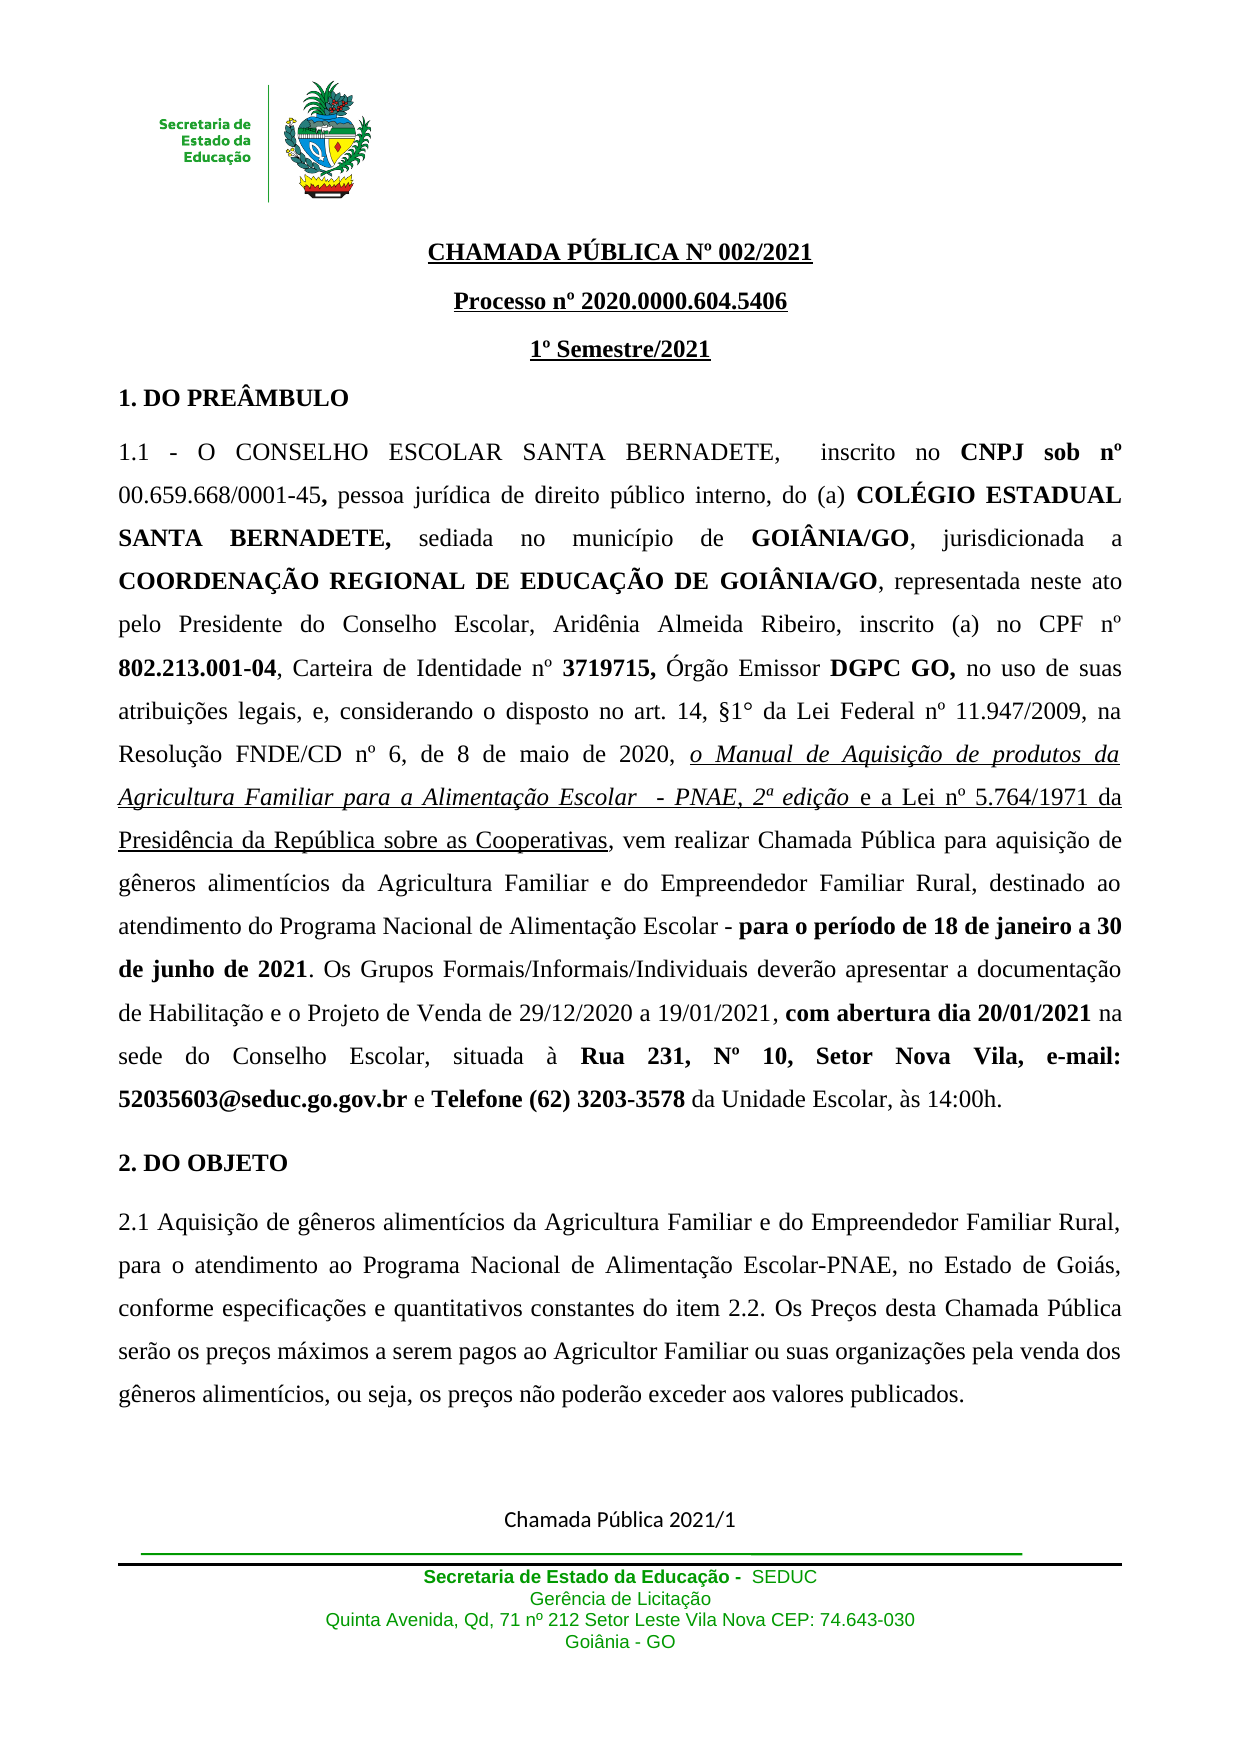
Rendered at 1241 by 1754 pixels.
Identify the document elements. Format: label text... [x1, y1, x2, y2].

picture [118, 73, 412, 210]
text Processo nº 2020.0000.604.5406 [118, 286, 1122, 314]
text 1.1 - O CONSELHO ESCOLAR SANTA BERNADETE, inscrito no CNPJ sob nº 00.659.668/0001-45, pessoa jurídica de direito público interno, do (a) COLÉGIO ESTADUAL SANTA BERNADETE, sediada no município de GOIÂNIA/GO, jurisdicionada a COORDENAÇÃO REGIONAL DE EDUCAÇÃO DE GOIÂNIA/GO, representada neste ato pelo Presidente do Conselho Escolar, Aridênia Almeida Ribeiro, inscrito (a) no CPF nº 802.213.001-04, Carteira de Identidade nº 3719715, Órgão Emissor DGPC GO, no uso de suas atribuições legais, e, considerando o disposto no art. 14, §1° da Lei Federal nº 11.947/2009, na Resolução FNDE/CD nº 6, de 8 de maio de 2020, o Manual de Aquisição de produtos da Agricultura Familiar para a Alimentação Escolar - PNAE, 2ª edição e a Lei nº 5.764/1971 da Presidência da República sobre as Cooperativas, vem realizar Chamada Pública para aquisição de gêneros alimentícios da Agricultura Familiar e do Empreendedor Familiar Rural, destinado ao atendimento do Programa Nacional de Alimentação Escolar - para o período de 18 de janeiro a 30 de junho de 2021. Os Grupos Formais/Informais/Individuais deverão apresentar a documentação de Habilitação e o Projeto de Venda de 29/12/2020 a 19/01/2021, com abertura dia 20/01/2021 na sede do Conselho Escolar, situada à Rua 231, Nº 10, Setor Nova Vila, e-mail: 52035603@seduc.go.gov.br e Telefone (62) 3203-3578 da Unidade Escolar, às 14:00h. [118, 437, 1122, 807]
text 1º Semestre/2021 [118, 334, 1122, 363]
text CHAMADA PÚBLICA Nº 002/2021 [118, 237, 1122, 266]
text 1. DO PREÂMBULO [118, 383, 1122, 412]
text 2.1 Aquisição de gêneros alimentícios da Agricultura Familiar e do Empreendedor Familiar Rural, para o atendimento ao Programa Nacional de Alimentação Escolar-PNAE, no Estado de Goiás, conforme especificações e quantitativos constantes do item 2.2. Os Preços desta Chamada Pública serão os preços máximos a serem pagos ao Agricultor Familiar ou suas organizações pela venda dos gêneros alimentícios, ou seja, os preços não poderão exceder aos valores publicados. [118, 1207, 1122, 1408]
text 2. DO OBJETO [118, 1148, 1122, 1177]
text 1.1 - O CONSELHO ESCOLAR SANTA BERNADETE, inscrito no CNPJ sob nº 00.659.668/0001-45, pessoa jurídica de direito público interno, do (a) COLÉGIO ESTADUAL SANTA BERNADETE, sediada no município de GOIÂNIA/GO, jurisdicionada a COORDENAÇÃO REGIONAL DE EDUCAÇÃO DE GOIÂNIA/GO, representada neste ato pelo Presidente do Conselho Escolar, Aridênia Almeida Ribeiro, inscrito (a) no CPF nº 802.213.001-04, Carteira de Identidade nº 3719715, Órgão Emissor DGPC GO, no uso de suas atribuições legais, e, considerando o disposto no art. 14, §1° da Lei Federal nº 11.947/2009, na Resolução FNDE/CD nº 6, de 8 de maio de 2020, o Manual de Aquisição de produtos da Agricultura Familiar para a Alimentação Escolar - PNAE, 2ª edição e a Lei nº 5.764/1971 da Presidência da República sobre as Cooperativas, vem realizar Chamada Pública para aquisição de gêneros alimentícios da Agricultura Familiar e do Empreendedor Familiar Rural, destinado ao atendimento do Programa Nacional de Alimentação Escolar - para o período de 18 de janeiro a 30 de junho de 2021. Os Grupos Formais/Informais/Individuais deverão apresentar a documentação de Habilitação e o Projeto de Venda de 29/12/2020 a 19/01/2021, com abertura dia 20/01/2021 na sede do Conselho Escolar, situada à Rua 231, Nº 10, Setor Nova Vila, e-mail: 52035603@seduc.go.gov.br e Telefone (62) 3203-3578 da Unidade Escolar, às 14:00h. [118, 808, 1122, 1113]
